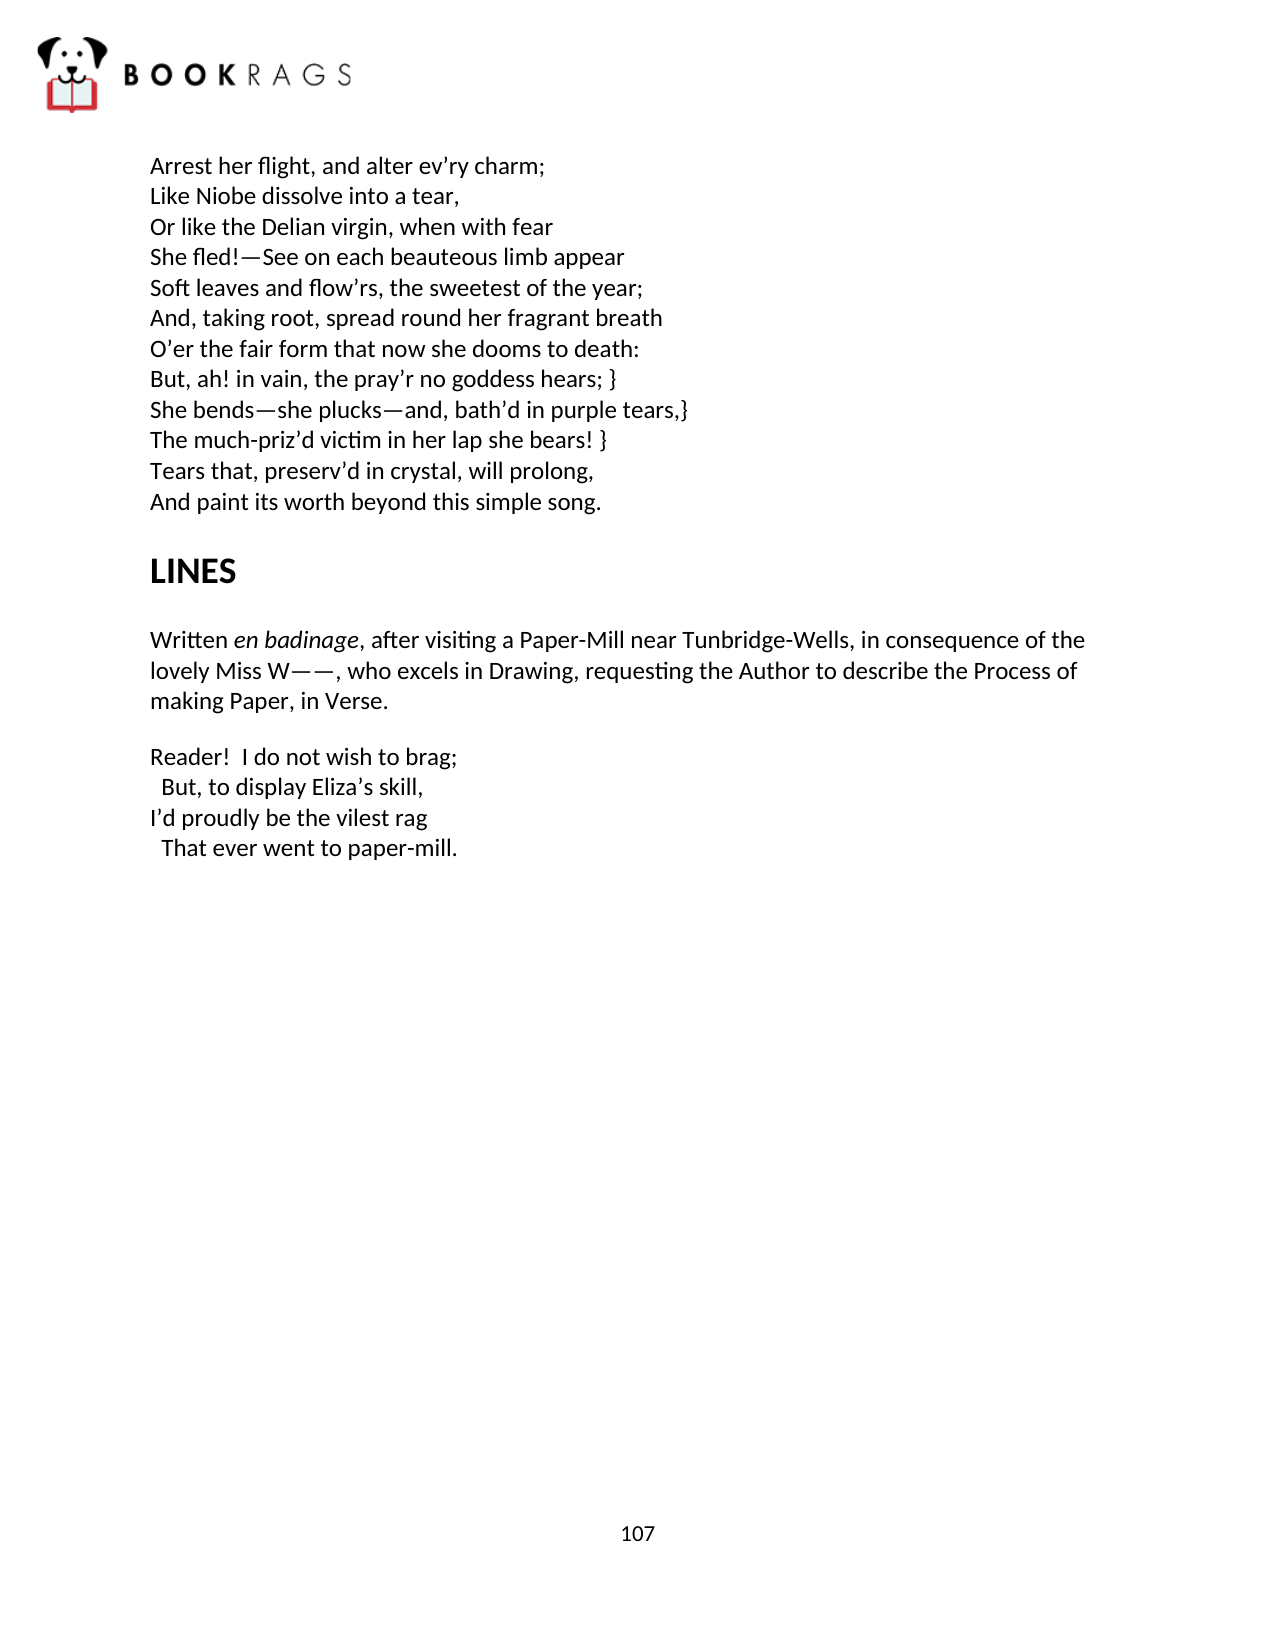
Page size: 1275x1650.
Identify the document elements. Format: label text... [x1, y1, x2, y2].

text Written en badinage, after visiting a Paper-Mill near Tunbridge-Wells, in consequence of the lovely Miss W——­, who excels in Drawing, requesting the Author to describe the Process of making Paper, in Verse. [150, 624, 1125, 716]
picture [37, 37, 351, 113]
text LINES [150, 547, 1125, 593]
text Reader! I do not wish to brag; But, to display Eliza’s skill, I’d proudly be the vilest rag That ever went to paper-mill. [150, 741, 1125, 863]
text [150, 150, 1125, 516]
